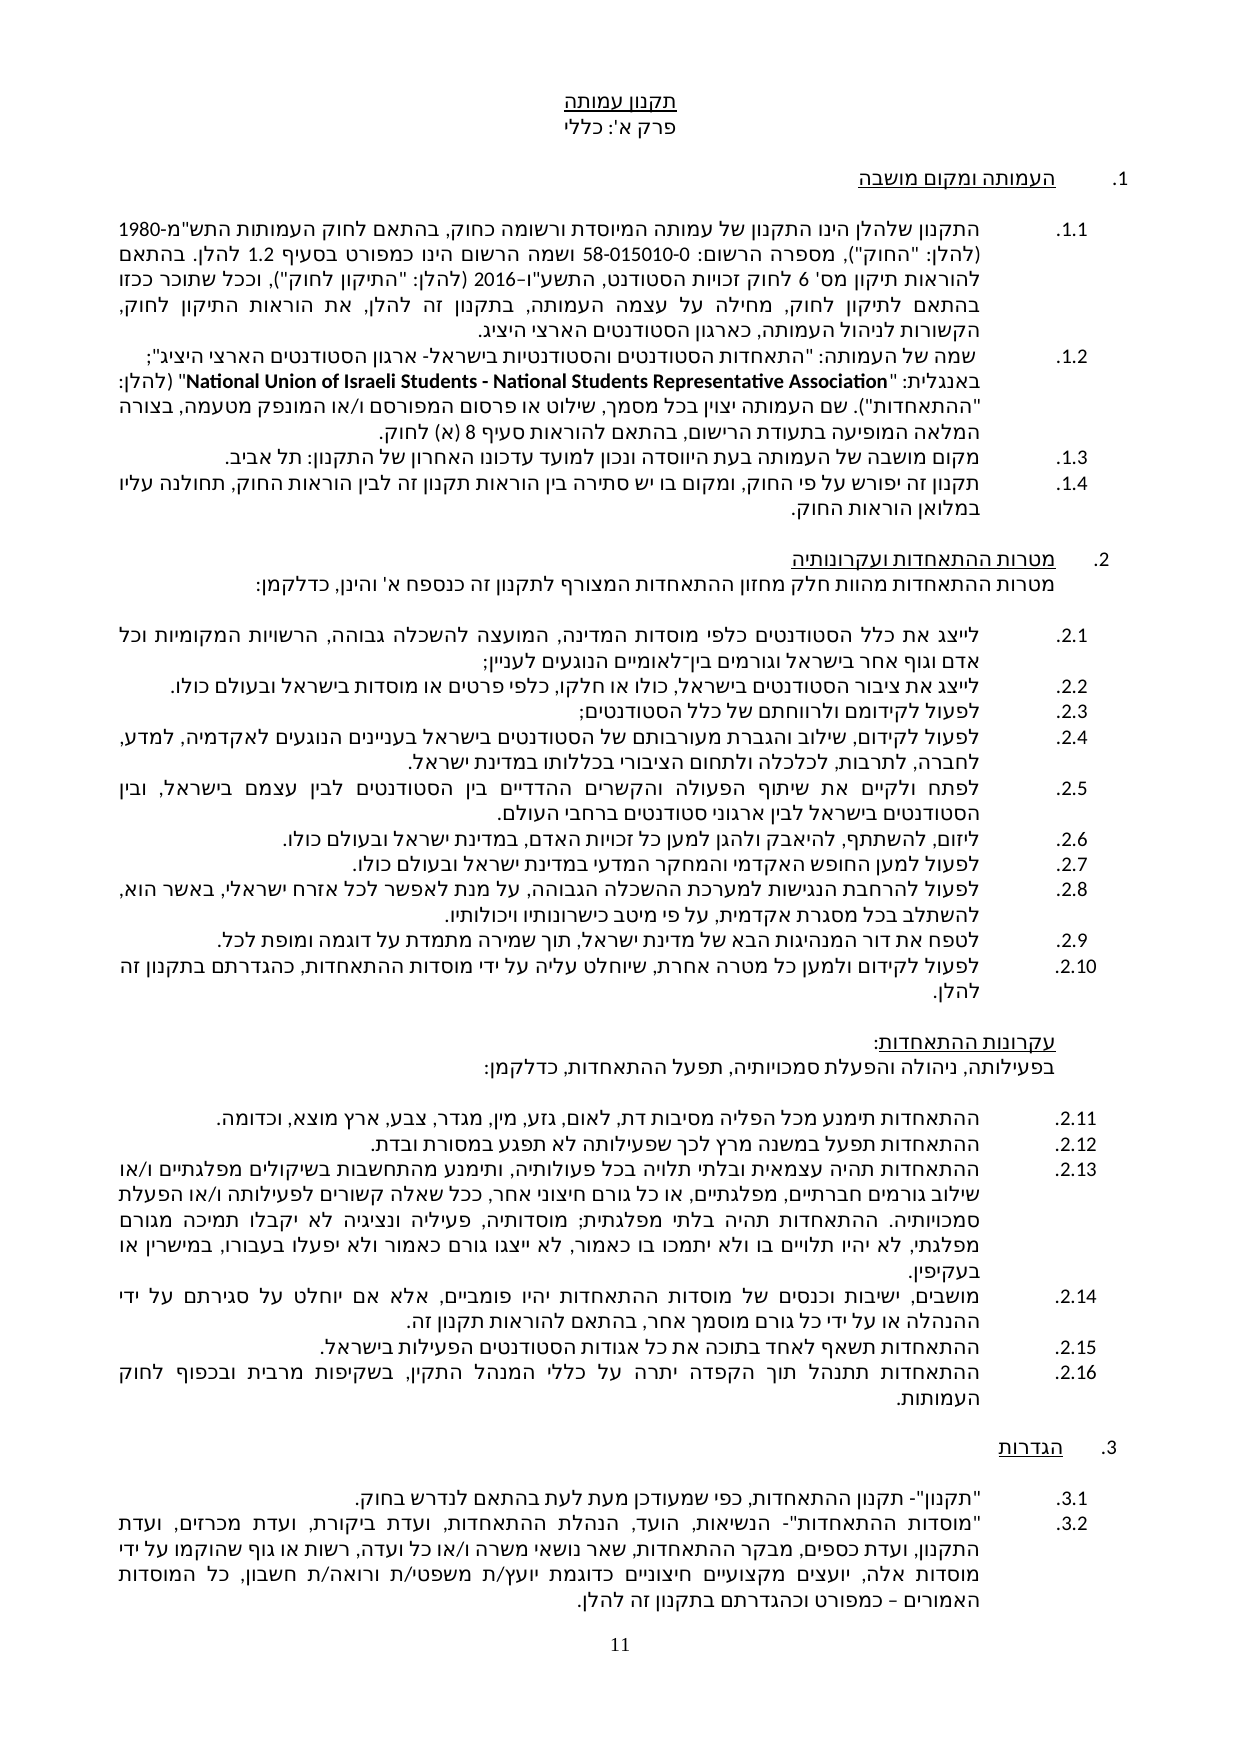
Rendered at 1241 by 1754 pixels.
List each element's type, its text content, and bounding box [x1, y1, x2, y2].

list לפעול להרחבת הנגישות למערכת ההשכלה הגבוהה, על מנת לאפשר לכל אזרח ישראלי, באשר הוא, להשתלב בכל מסגרת אקדמית, על פי מיטב כישרונותיו ויכולותיו. [118, 877, 1056, 927]
list שמה של העמותה: "התאחדות הסטודנטים והסטודנטיות בישראל- ארגון הסטודנטים הארצי היציג"; [118, 343, 1056, 368]
list "תקנון"- תקנון ההתאחדות, כפי שמעודכן מעת לעת בהתאם לנדרש בחוק. [118, 1485, 1056, 1511]
list ההתאחדות תפעל במשנה מרץ לכך שפעילותה לא תפגע במסורת ובדת. [118, 1131, 1054, 1156]
list לפעול לקידום ולמען כל מטרה אחרת, שיוחלט עליה על ידי מוסדות ההתאחדות, כהגדרתם בתקנון זה להלן. [118, 953, 1054, 1004]
list לפעול לקידום, שילוב והגברת מעורבותם של הסטודנטים בישראל בעניינים הנוגעים לאקדמיה, למדע, לחברה, לתרבות, לכלכלה ולתחום הציבורי בכללותו במדינת ישראל. [118, 724, 1056, 775]
list ליזום, להשתתף, להיאבק ולהגן למען כל זכויות האדם, במדינת ישראל ובעולם כולו. [118, 826, 1056, 851]
list לפעול לקידומם ולרווחתם של כלל הסטודנטים; [118, 699, 1056, 724]
list לפעול למען החופש האקדמי והמחקר המדעי במדינת ישראל ובעולם כולו. [118, 851, 1056, 877]
text באנגלית: "National Union of Israeli Students - National Students Representative Association" (להלן: "ההתאחדות"). שם העמותה יצוין בכל מסמך, שילוט או פרסום המפורסם ו/או המונפק מטעמה, בצורה המלאה המופיעה בתעודת הרישום, בהתאם להוראות סעיף 8 (א) לחוק. [118, 368, 981, 444]
list הגדרות [118, 1434, 1101, 1460]
list ההתאחדות תשאף לאחד בתוכה את כל אגודות הסטודנטים הפעילות בישראל. [118, 1334, 1054, 1359]
text בפעילותה, ניהולה והפעלת סמכויותיה, תפעל ההתאחדות, כדלקמן: [118, 1054, 1056, 1080]
list ההתאחדות תימנע מכל הפליה מסיבות דת, לאום, גזע, מין, מגדר, צבע, ארץ מוצא, וכדומה. [118, 1105, 1054, 1131]
list תקנון זה יפורש על פי החוק, ומקום בו יש סתירה בין הוראות תקנון זה לבין הוראות החוק, תחולנה עליו במלואן הוראות החוק. [118, 470, 1056, 521]
list "מוסדות ההתאחדות"- הנשיאות, הועד, הנהלת ההתאחדות, ועדת ביקורת, ועדת מכרזים, ועדת התקנון, ועדת כספים, מבקר ההתאחדות, שאר נושאי משרה ו/או כל ועדה, רשות או גוף שהוקמו על ידי מוסדות אלה, יועצים מקצועיים חיצוניים כדוגמת יועץ/ת משפטי/ת ורואה/ת חשבון, כל המוסדות האמורים – כמפורט וכהגדרתם בתקנון זה להלן. [118, 1511, 1056, 1612]
list ההתאחדות תתנהל תוך הקפדה יתרה על כללי המנהל התקין, בשקיפות מרבית ובכפוף לחוק העמותות. [118, 1359, 1054, 1410]
list מטרות ההתאחדות ועקרונותיה [118, 546, 1093, 572]
list העמותה ומקום מושבה [118, 165, 1112, 190]
list התקנון שלהלן הינו התקנון של עמותה המיוסדת ורשומה כחוק, בהתאם לחוק העמותות התש"מ-1980 (להלן: "החוק"), מספרה הרשום: 58-015010-0 ושמה הרשום הינו כמפורט בסעיף 1.2 להלן. בהתאם להוראות תיקון מס' 6 לחוק זכויות הסטודנט, התשע"ו–2016 (להלן: "התיקון לחוק"), וככל שתוכר ככזו בהתאם לתיקון לחוק, מחילה על עצמה העמותה, בתקנון זה להלן, את הוראות התיקון לחוק, הקשורות לניהול העמותה, כארגון הסטודנטים הארצי היציג. [118, 216, 1056, 343]
list לטפח את דור המנהיגות הבא של מדינת ישראל, תוך שמירה מתמדת על דוגמה ומופת לכל. [118, 927, 1056, 953]
list לייצג את כלל הסטודנטים כלפי מוסדות המדינה, המועצה להשכלה גבוהה, הרשויות המקומיות וכל אדם וגוף אחר בישראל וגורמים בין־לאומיים הנוגעים לעניין; [118, 622, 1056, 673]
text תקנון עמותה [118, 89, 1122, 114]
list לייצג את ציבור הסטודנטים בישראל, כולו או חלקו, כלפי פרטים או מוסדות בישראל ובעולם כולו. [118, 673, 1056, 699]
list ההתאחדות תהיה עצמאית ובלתי תלויה בכל פעולותיה, ותימנע מהתחשבות בשיקולים מפלגתיים ו/או שילוב גורמים חברתיים, מפלגתיים, או כל גורם חיצוני אחר, ככל שאלה קשורים לפעילותה ו/או הפעלת סמכויותיה. ההתאחדות תהיה בלתי מפלגתית; מוסדותיה, פעיליה ונציגיה לא יקבלו תמיכה מגורם מפלגתי, לא יהיו תלויים בו ולא יתמכו בו כאמור, לא ייצגו גורם כאמור ולא יפעלו בעבורו, במישרין או בעקיפין. [118, 1156, 1054, 1283]
text עקרונות ההתאחדות: [118, 1029, 1056, 1054]
text פרק א': כללי [118, 114, 1122, 139]
text מטרות ההתאחדות מהוות חלק מחזון ההתאחדות המצורף לתקנון זה כנספח א' והינן, כדלקמן: [118, 572, 1122, 597]
list לפתח ולקיים את שיתוף הפעולה והקשרים ההדדיים בין הסטודנטים לבין עצמם בישראל, ובין הסטודנטים בישראל לבין ארגוני סטודנטים ברחבי העולם. [118, 775, 1056, 826]
list מושבים, ישיבות וכנסים של מוסדות ההתאחדות יהיו פומביים, אלא אם יוחלט על סגירתם על ידי ההנהלה או על ידי כל גורם מוסמך אחר, בהתאם להוראות תקנון זה. [118, 1283, 1054, 1334]
list מקום מושבה של העמותה בעת היווסדה ונכון למועד עדכונו האחרון של התקנון: תל אביב. [118, 444, 1056, 470]
